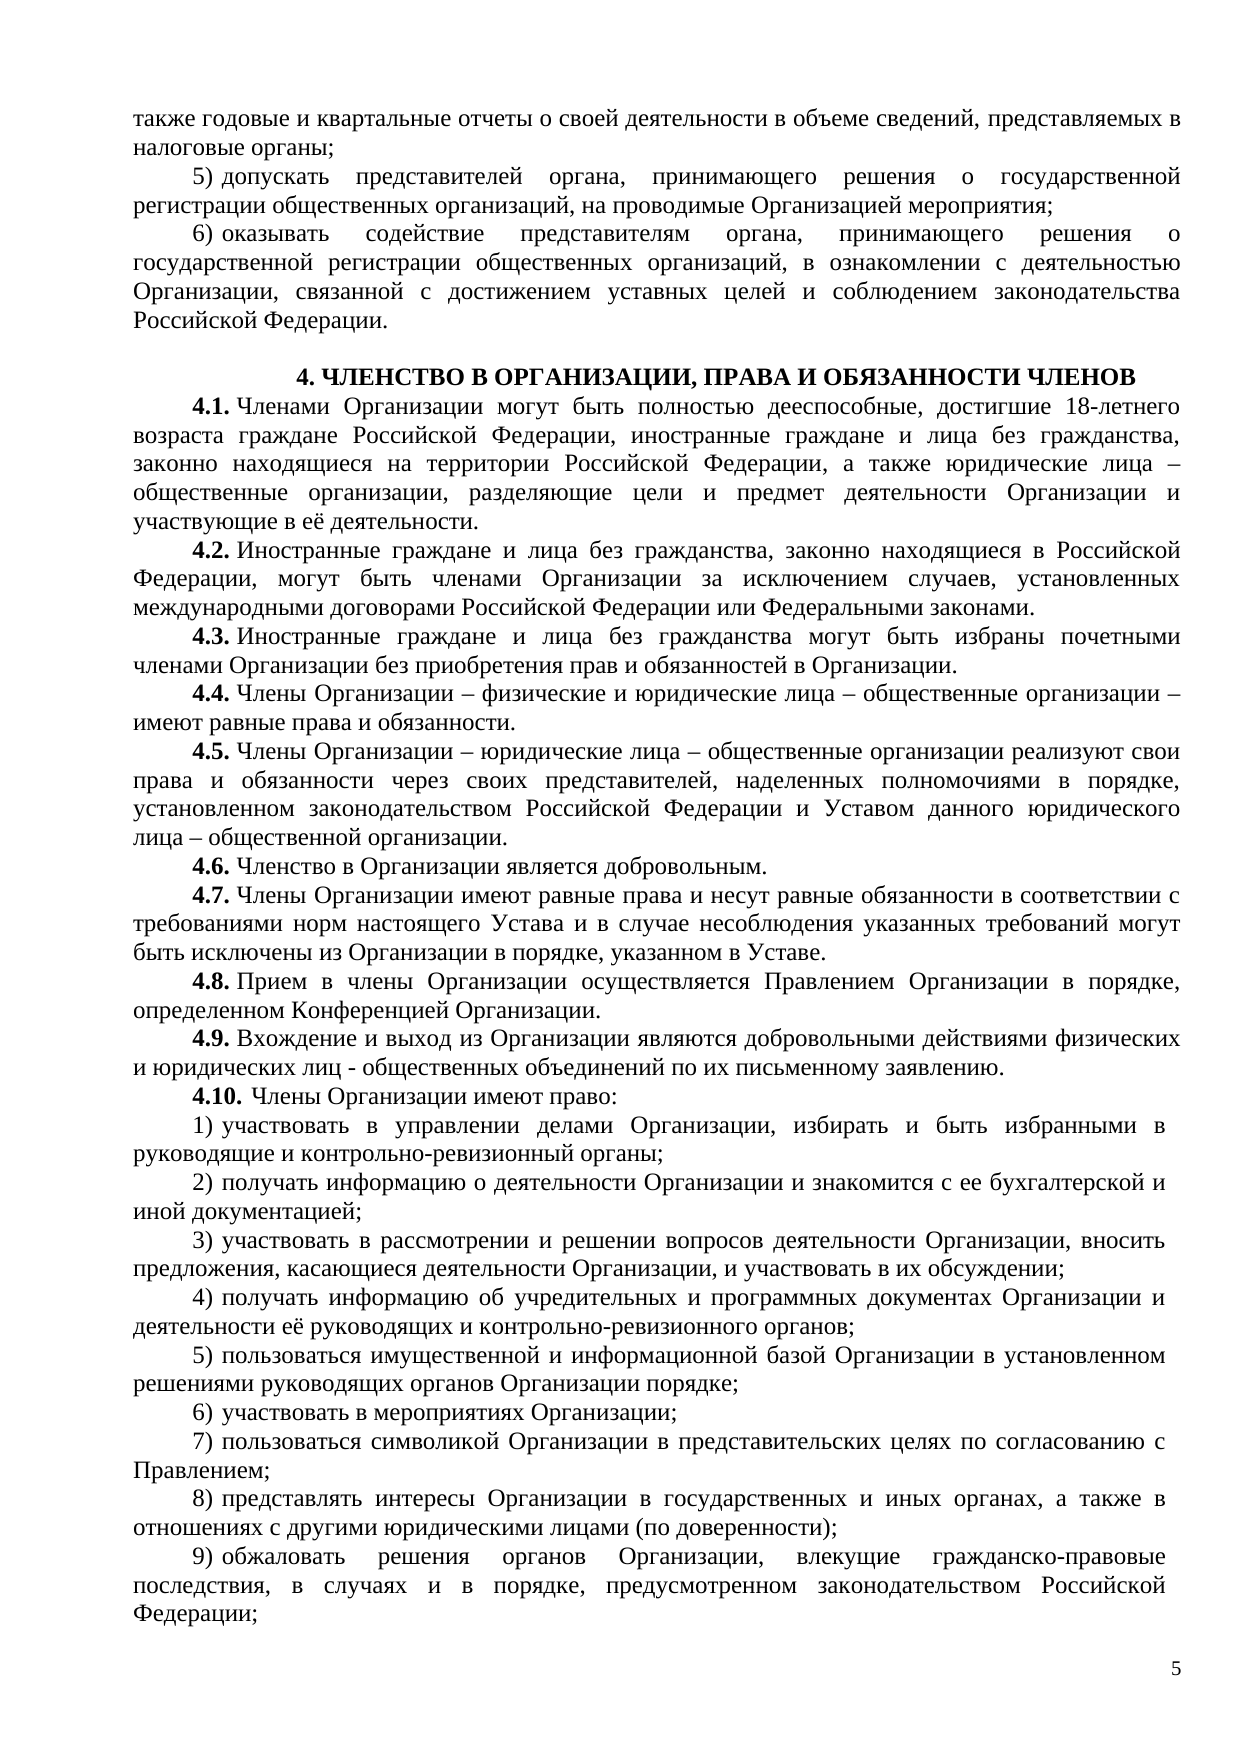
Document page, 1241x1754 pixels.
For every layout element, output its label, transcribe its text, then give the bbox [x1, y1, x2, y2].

list Члены Организации – физические и юридические лица – общественные организации – имеют равные права и обязанности. [133, 678, 1181, 736]
list участвовать в управлении делами Организации, избирать и быть избранными в руководящие и контрольно-ревизионный органы; [133, 1110, 1166, 1167]
list Члены Организации имеют право: [133, 1081, 1181, 1110]
list оказывать содействие представителям органа, принимающего решения о государственной регистрации общественных организаций, в ознакомлении с деятельностью Организации, связанной с достижением уставных целей и соблюдением законодательства Российской Федерации. [133, 218, 1181, 333]
list получать информацию об учредительных и программных документах Организации и деятельности её руководящих и контрольно-ревизионного органов; [133, 1282, 1166, 1340]
list Иностранные граждане и лица без гражданства, законно находящиеся в Российской Федерации, могут быть членами Организации за исключением случаев, установленных международными договорами Российской Федерации или Федеральными законами. [133, 535, 1181, 621]
list Членами Организации могут быть полностью дееспособные, достигшие 18-летнего возраста граждане Российской Федерации, иностранные граждане и лица без гражданства, законно находящиеся на территории Российской Федерации, а также юридические лица – общественные организации, разделяющие цели и предмет деятельности Организации и участвующие в её деятельности. [133, 391, 1181, 535]
list Члены Организации имеют равные права и несут равные обязанности в соответствии с требованиями норм настоящего Устава и в случае несоблюдения указанных требований могут быть исключены из Организации в порядке, указанном в Уставе. [133, 880, 1181, 966]
list Прием в члены Организации осуществляется Правлением Организации в порядке, определенном Конференцией Организации. [133, 966, 1181, 1023]
list обжаловать решения органов Организации, влекущие гражданско-правовые последствия, в случаях и в порядке, предусмотренном законодательством Российской Федерации; [133, 1541, 1166, 1627]
list пользоваться символикой Организации в представительских целях по согласованию с Правлением; [133, 1426, 1166, 1483]
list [133, 103, 1181, 161]
list участвовать в рассмотрении и решении вопросов деятельности Организации, вносить предложения, касающиеся деятельности Организации, и участвовать в их обсуждении; [133, 1225, 1166, 1282]
list Иностранные граждане и лица без гражданства могут быть избраны почетными членами Организации без приобретения прав и обязанностей в Организации. [133, 621, 1181, 678]
list получать информацию о деятельности Организации и знакомится с ее бухгалтерской и иной документацией; [133, 1167, 1166, 1225]
list Вхождение и выход из Организации являются добровольными действиями физических и юридических лиц - общественных объединений по их письменному заявлению. [133, 1023, 1181, 1081]
list Членство в Организации является добровольным. [133, 851, 1181, 880]
list допускать представителей органа, принимающего решения о государственной регистрации общественных организаций, на проводимые Организацией мероприятия; [133, 161, 1181, 218]
list Члены Организации – юридические лица – общественные организации реализуют свои права и обязанности через своих представителей, наделенных полномочиями в порядке, установленном законодательством Российской Федерации и Уставом данного юридического лица – общественной организации. [133, 736, 1181, 851]
list представлять интересы Организации в государственных и иных органах, а также в отношениях с другими юридическими лицами (по доверенности); [133, 1483, 1166, 1541]
list пользоваться имущественной и информационной базой Организации в установленном решениями руководящих органов Организации порядке; [133, 1340, 1166, 1397]
list участвовать в мероприятиях Организации; [133, 1397, 1166, 1426]
text 4. ЧЛЕНСТВО В ОРГАНИЗАЦИИ, ПРАВА И ОБЯЗАННОСТИ ЧЛЕНОВ [192, 362, 1181, 391]
